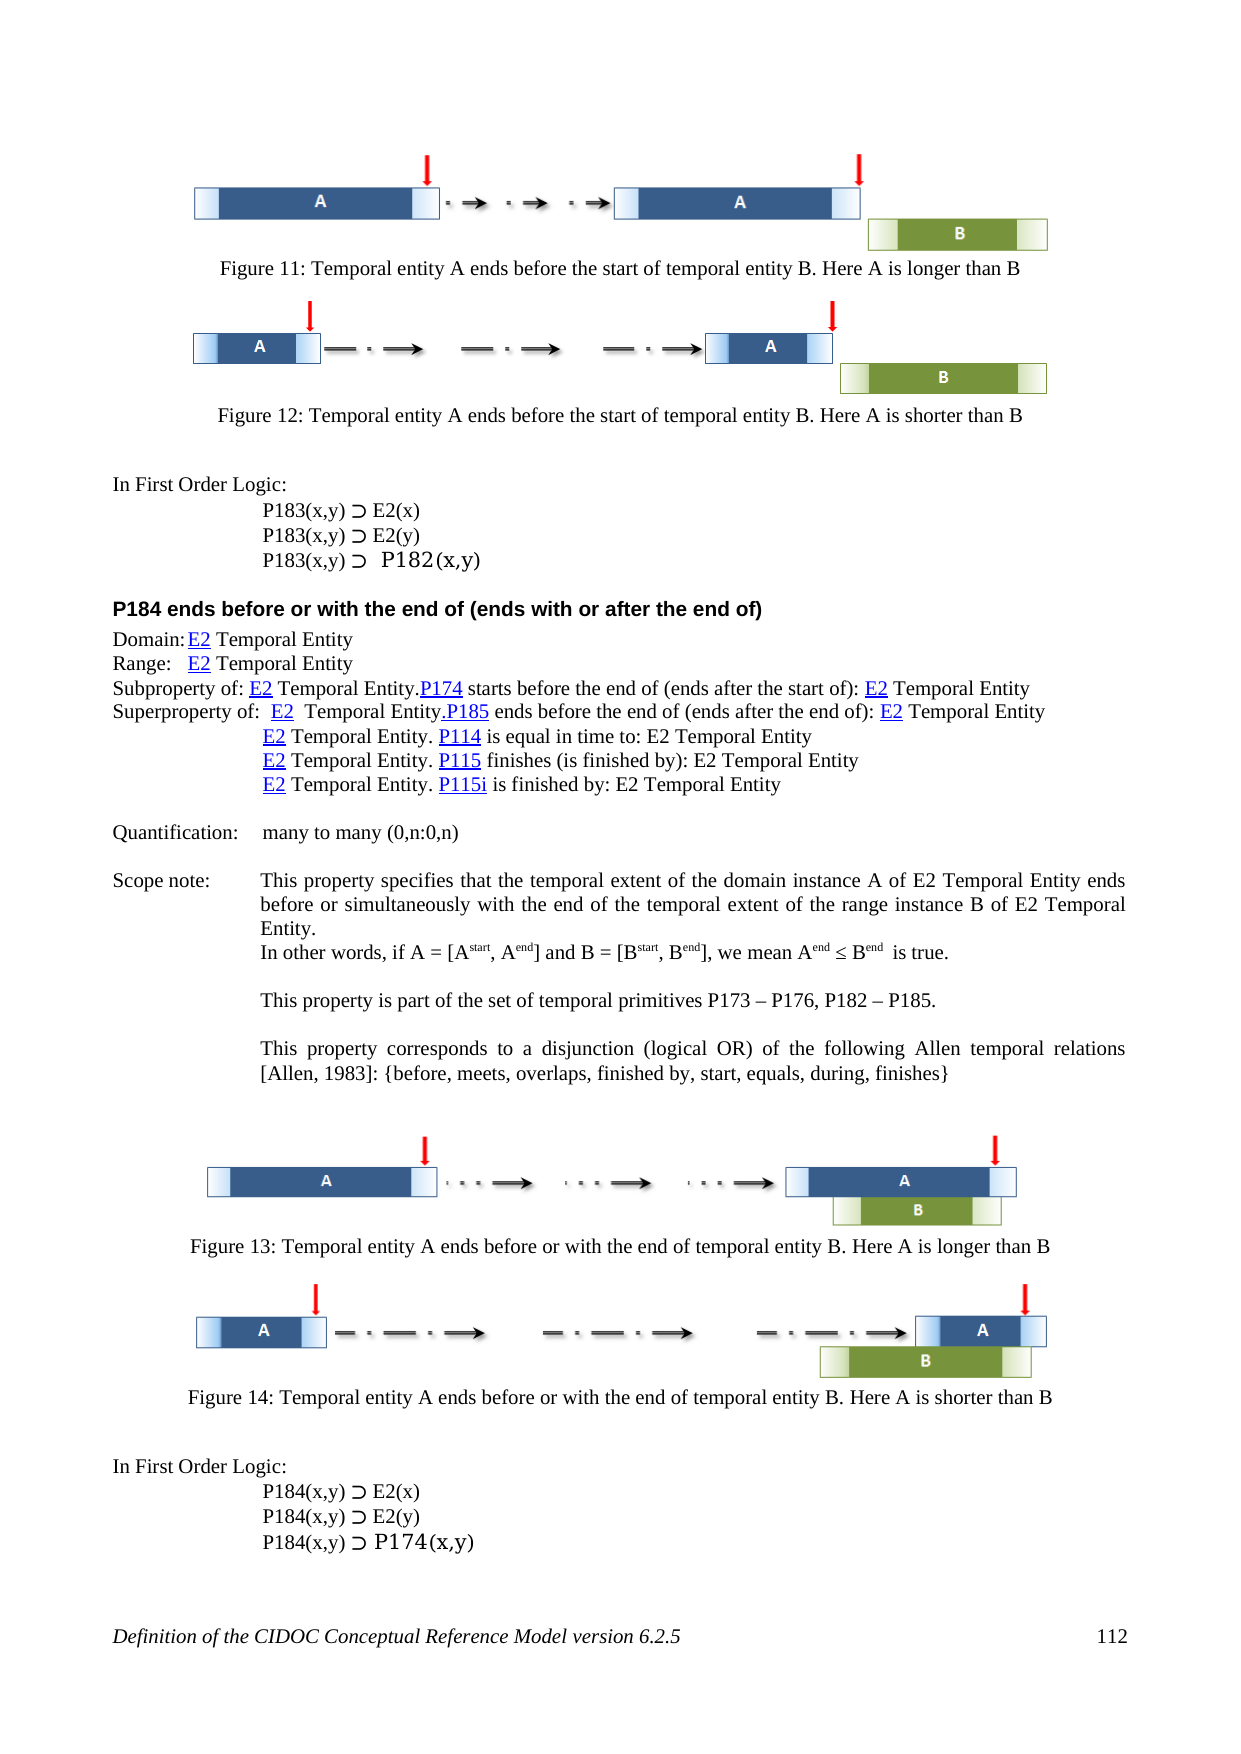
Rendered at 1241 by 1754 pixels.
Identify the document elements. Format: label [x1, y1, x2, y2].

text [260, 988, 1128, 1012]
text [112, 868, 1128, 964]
picture [187, 150, 1053, 256]
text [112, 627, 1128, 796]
picture [187, 1278, 1053, 1385]
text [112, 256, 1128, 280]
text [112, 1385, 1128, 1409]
picture [188, 1132, 1052, 1234]
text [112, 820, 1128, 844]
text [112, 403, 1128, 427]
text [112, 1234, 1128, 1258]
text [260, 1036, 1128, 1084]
picture [187, 300, 1053, 404]
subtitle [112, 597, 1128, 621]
